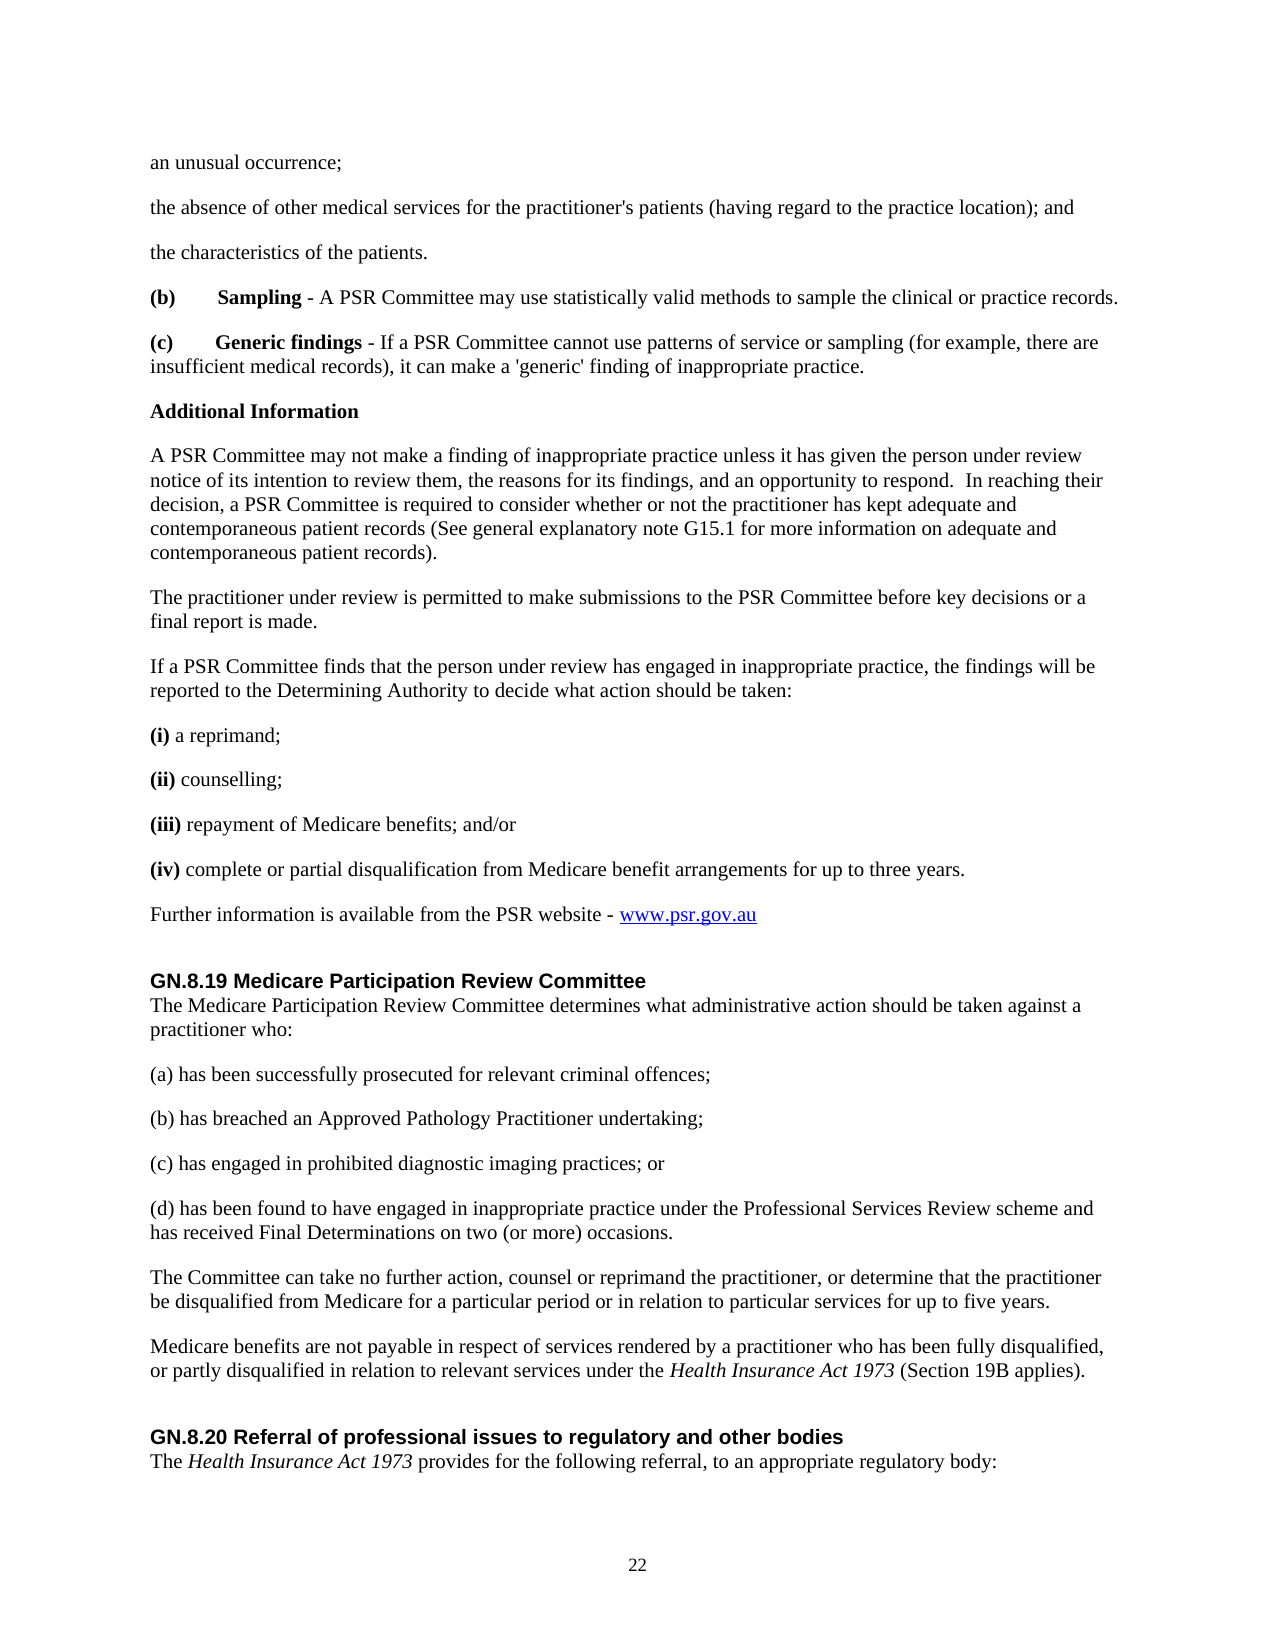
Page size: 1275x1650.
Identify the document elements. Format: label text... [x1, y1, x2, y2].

text (c) Generic findings - If a PSR Committee cannot use patterns of service or sampling (for example, there are insufficient medical records), it can make a 'generic' finding of inappropriate practice. [150, 329, 1125, 378]
text Further information is available from the PSR website - www.psr.gov.au [150, 902, 1125, 926]
text (a) has been successfully prosecuted for relevant criminal offences; [150, 1061, 1125, 1086]
text (b) Sampling - A PSR Committee may use statistically valid methods to sample the clinical or practice records. [150, 285, 1125, 309]
text an unusual occurrence; [150, 150, 1125, 174]
text the absence of other medical services for the practitioner's patients (having regard to the practice location); and [150, 195, 1125, 219]
text The Committee can take no further action, counsel or reprimand the practitioner, or determine that the practitioner be disqualified from Medicare for a particular period or in relation to particular services for up to five years. [150, 1265, 1125, 1313]
text (iii) repayment of Medicare benefits; and/or [150, 812, 1125, 836]
text Additional Information [150, 398, 1125, 423]
text A PSR Committee may not make a finding of inappropriate practice unless it has given the person under review notice of its intention to review them, the reasons for its findings, and an opportunity to respond. In reaching their decision, a PSR Committee is required to consider whether or not the practitioner has kept adequate and contemporaneous patient records (See general explanatory note G15.1 for more information on adequate and contemporaneous patient records). [150, 443, 1125, 564]
text Medicare benefits are not payable in respect of services rendered by a practitioner who has been fully disqualified, or partly disqualified in relation to relevant services under the Health Insurance Act 1973 (Section 19B applies). [150, 1334, 1125, 1382]
text GN.8.19 Medicare Participation Review Committee [150, 968, 1125, 992]
text GN.8.20 Referral of professional issues to regulatory and other bodies [150, 1424, 1125, 1448]
text the characteristics of the patients. [150, 240, 1125, 264]
text The practitioner under review is permitted to make submissions to the PSR Committee before key decisions or a final report is made. [150, 584, 1125, 633]
text If a PSR Committee finds that the person under review has engaged in inappropriate practice, the findings will be reported to the Determining Authority to decide what action should be taken: [150, 653, 1125, 702]
text The Medicare Participation Review Committee determines what administrative action should be taken against a practitioner who: [150, 992, 1125, 1041]
text (ii) counselling; [150, 767, 1125, 791]
text (b) has breached an Approved Pathology Practitioner undertaking; [150, 1106, 1125, 1130]
text (iv) complete or partial disqualification from Medicare benefit arrangements for up to three years. [150, 857, 1125, 881]
text The Health Insurance Act 1973 provides for the following referral, to an appropriate regulatory body: [150, 1448, 1125, 1473]
text (c) has engaged in prohibited diagnostic imaging practices; or [150, 1151, 1125, 1175]
text (i) a reprimand; [150, 722, 1125, 747]
text (d) has been found to have engaged in inappropriate practice under the Professional Services Review scheme and has received Final Determinations on two (or more) occasions. [150, 1196, 1125, 1244]
